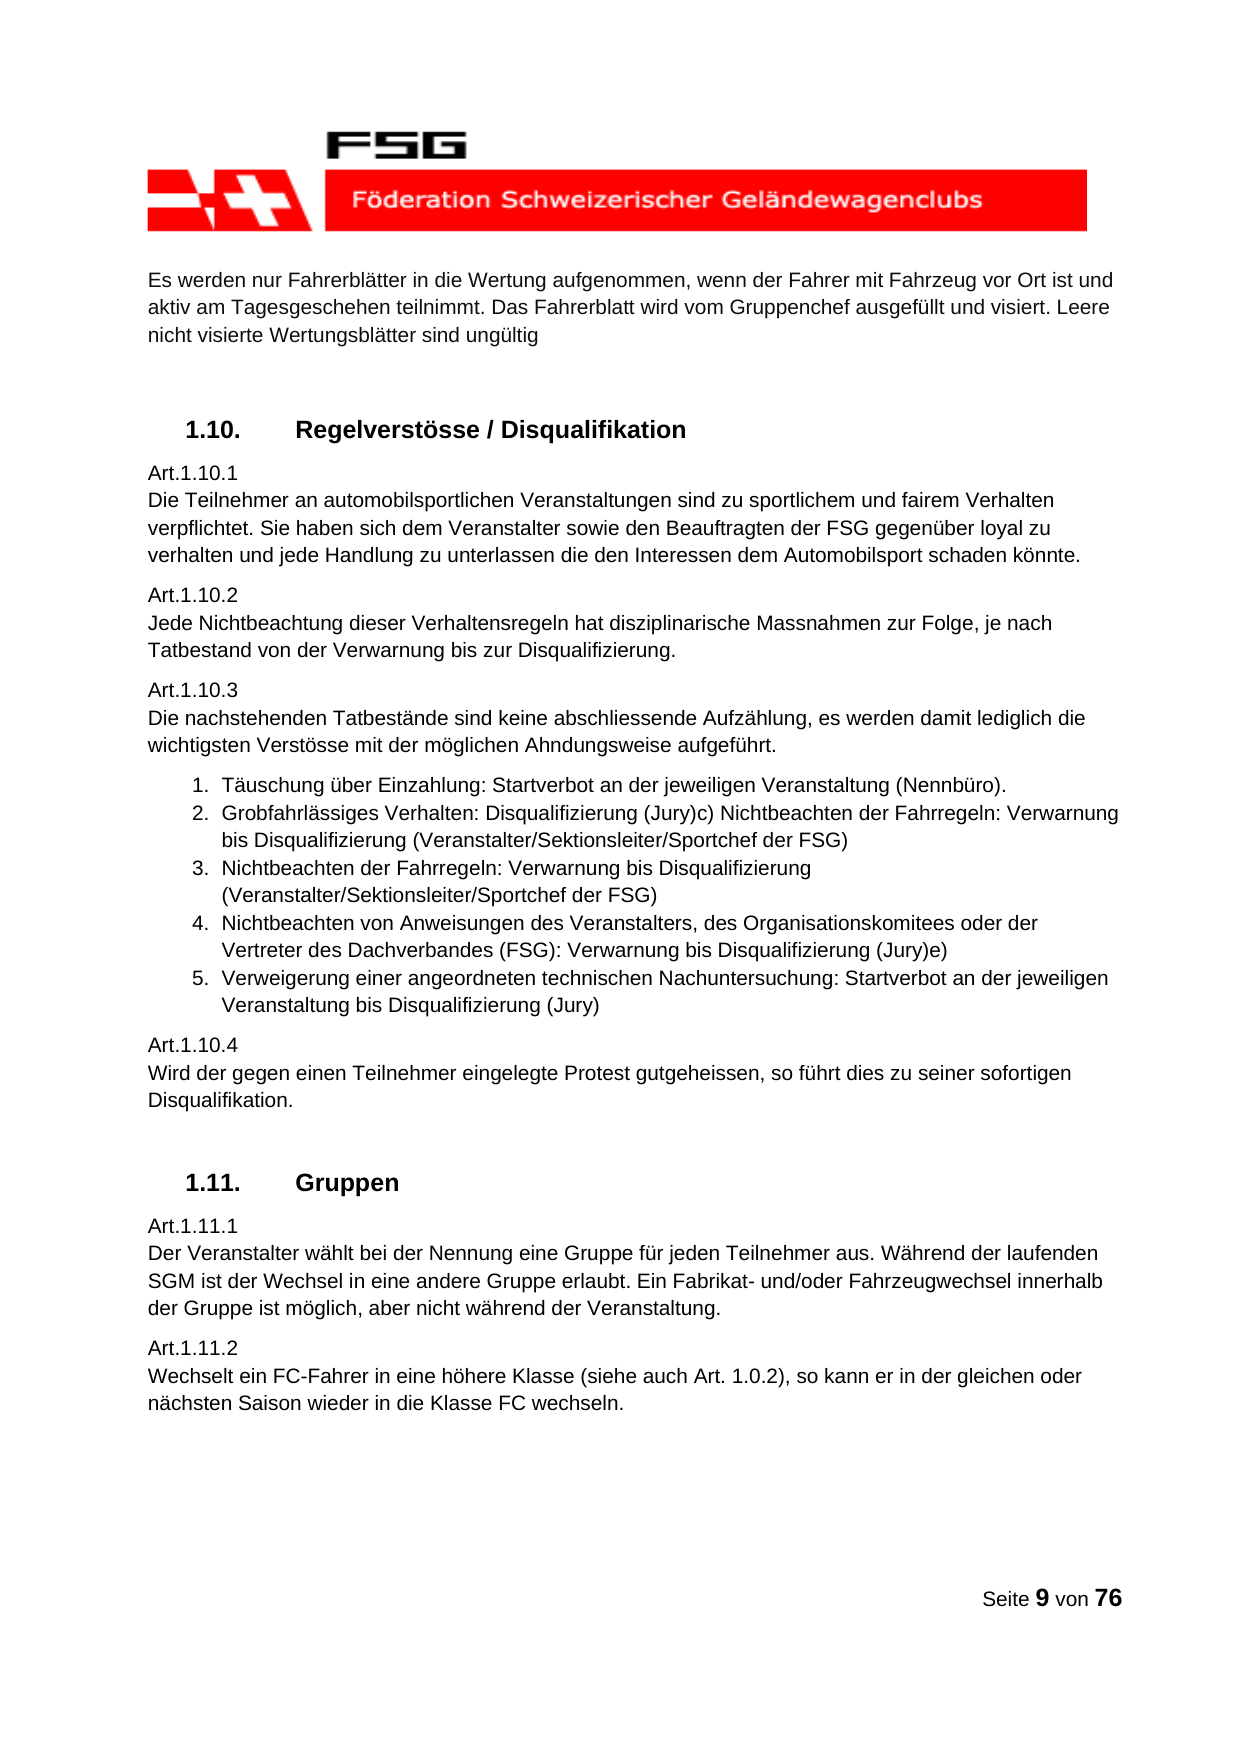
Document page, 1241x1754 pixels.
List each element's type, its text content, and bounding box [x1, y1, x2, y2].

text Art.1.10.4 [148, 1033, 1122, 1057]
text Art.1.11.1 Der Veranstalter wählt bei der Nennung eine Gruppe für jeden Teilnehmer aus. Während der laufenden SGM ist der Wechsel in eine andere Gruppe erlaubt. Ein Fabrikat- und/oder Fahrzeugwechsel innerhalb der Gruppe ist möglich, aber nicht während der Veranstaltung. [148, 1213, 1122, 1320]
list Verweigerung einer angeordneten technischen Nachuntersuchung: Startverbot an der jeweiligen Veranstaltung bis Disqualifizierung (Jury) [192, 966, 1122, 1017]
text Art.1.10.3 Die nachstehenden Tatbestände sind keine abschliessende Aufzählung, es werden damit lediglich die wichtigsten Verstösse mit der möglichen Ahndungsweise aufgeführt. [148, 678, 1122, 757]
text Art.1.10.2 Jede Nichtbeachtung dieser Verhaltensregeln hat disziplinarische Massnahmen zur Folge, je nach Tatbestand von der Verwarnung bis zur Disqualifizierung. [148, 583, 1122, 662]
list Täuschung über Einzahlung: Startverbot an der jeweiligen Veranstaltung (Nennbüro). [192, 773, 1122, 797]
text Es werden nur Fahrerblätter in die Wertung aufgenommen, wenn der Fahrer mit Fahrzeug vor Ort ist und aktiv am Tagesgeschehen teilnimmt. Das Fahrerblatt wird vom Gruppenchef ausgefüllt und visiert. Leere nicht visierte Wertungsblätter sind ungültig [148, 267, 1122, 346]
list Nichtbeachten der Fahrregeln: Verwarnung bis Disqualifizierung (Veranstalter/Sektionsleiter/Sportchef der FSG) [192, 856, 1122, 907]
list Grobfahrlässiges Verhalten: Disqualifizierung (Jury)c) Nichtbeachten der Fahrregeln: Verwarnung bis Disqualifizierung (Veranstalter/Sektionsleiter/Sportchef der FSG) [192, 801, 1122, 852]
subtitle Gruppen [185, 1168, 1122, 1197]
text Art.1.11.2 Wechselt ein FC-Fahrer in eine höhere Klasse (siehe auch Art. 1.0.2), so kann er in der gleichen oder nächsten Saison wieder in die Klasse FC wechseln. [148, 1336, 1122, 1415]
subtitle Regelverstösse / Disqualifikation [185, 415, 1122, 444]
text Art.1.10.1 Die Teilnehmer an automobilsportlichen Veranstaltungen sind zu sportlichem und fairem Verhalten verpflichtet. Sie haben sich dem Veranstalter sowie den Beauftragten der FSG gegenüber loyal zu verhalten und jede Handlung zu unterlassen die den Interessen dem Automobilsport schaden könnte. [148, 461, 1122, 567]
picture [147, 118, 1087, 244]
list Nichtbeachten von Anweisungen des Veranstalters, des Organisationskomitees oder der Vertreter des Dachverbandes (FSG): Verwarnung bis Disqualifizierung (Jury)e) [192, 911, 1122, 962]
text Wird der gegen einen Teilnehmer eingelegte Protest gutgeheissen, so führt dies zu seiner sofortigen Disqualifikation. [148, 1061, 1122, 1112]
